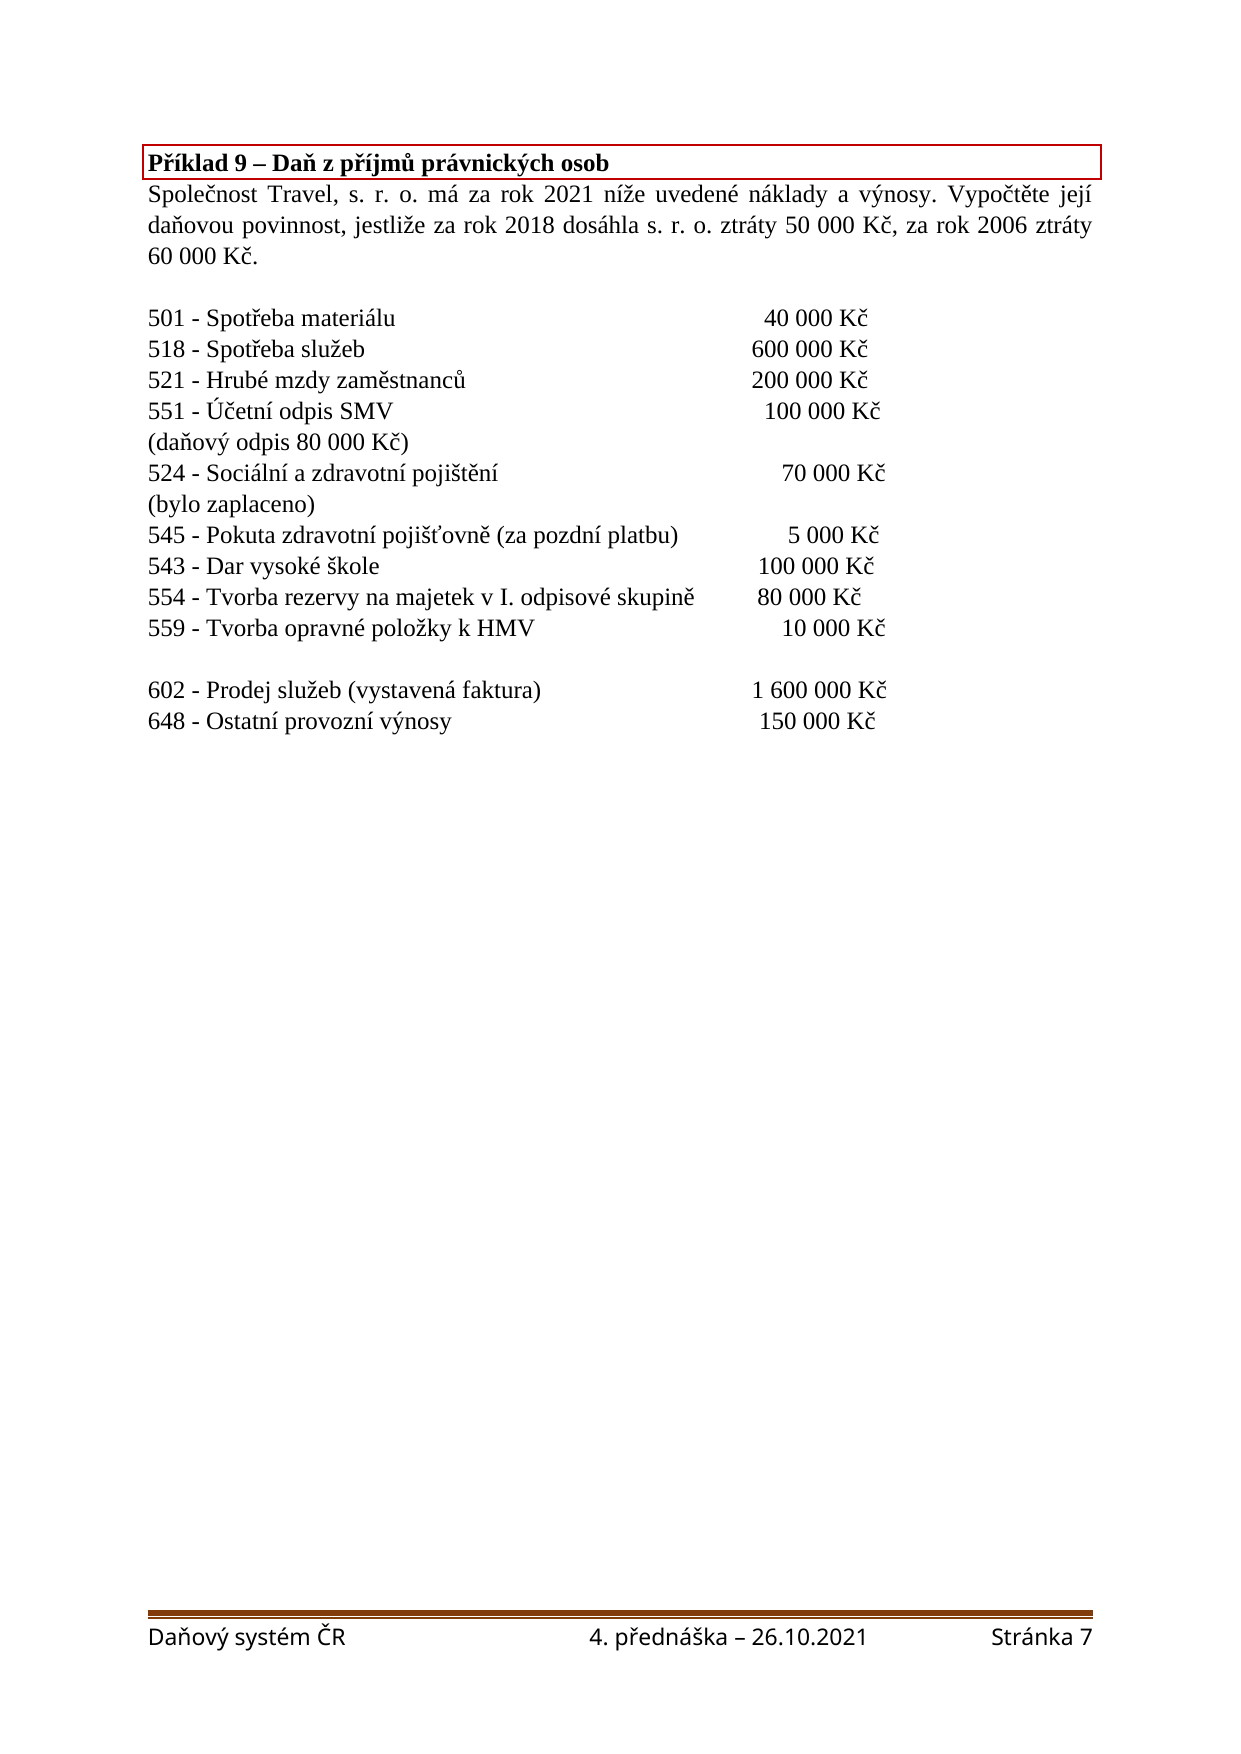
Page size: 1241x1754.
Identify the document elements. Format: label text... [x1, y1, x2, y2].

text 518 - Spotřeba služeb 600 000 Kč [148, 334, 1093, 363]
text 602 - Prodej služeb (vystavená faktura) 1 600 000 Kč [148, 675, 1093, 704]
text 543 - Dar vysoké škole 100 000 Kč [148, 551, 1093, 580]
text Příklad 9 – Daň z příjmů právnických osob [148, 148, 1093, 176]
text 554 - Tvorba rezervy na majetek v I. odpisové skupině 80 000 Kč [148, 582, 1093, 611]
text 521 - Hrubé mzdy zaměstnanců 200 000 Kč [148, 365, 1093, 394]
text 551 - Účetní odpis SMV 100 000 Kč (daňový odpis 80 000 Kč) [148, 396, 1093, 456]
text 648 - Ostatní provozní výnosy 150 000 Kč [148, 706, 1093, 735]
text Společnost Travel, s. r. o. má za rok 2021 níže uvedené náklady a výnosy. Vypočtěte její daňovou povinnost, jestliže za rok 2018 dosáhla s. r. o. ztráty 50 000 Kč, za rok 2006 ztráty 60 000 Kč. [148, 180, 1093, 269]
text 524 - Sociální a zdravotní pojištění 70 000 Kč (bylo zaplaceno) [148, 458, 1093, 518]
text 501 - Spotřeba materiálu 40 000 Kč [148, 303, 1093, 332]
text 559 - Tvorba opravné položky k HMV 10 000 Kč [148, 613, 1093, 642]
text 545 - Pokuta zdravotní pojišťovně (za pozdní platbu) 5 000 Kč [148, 520, 1093, 549]
